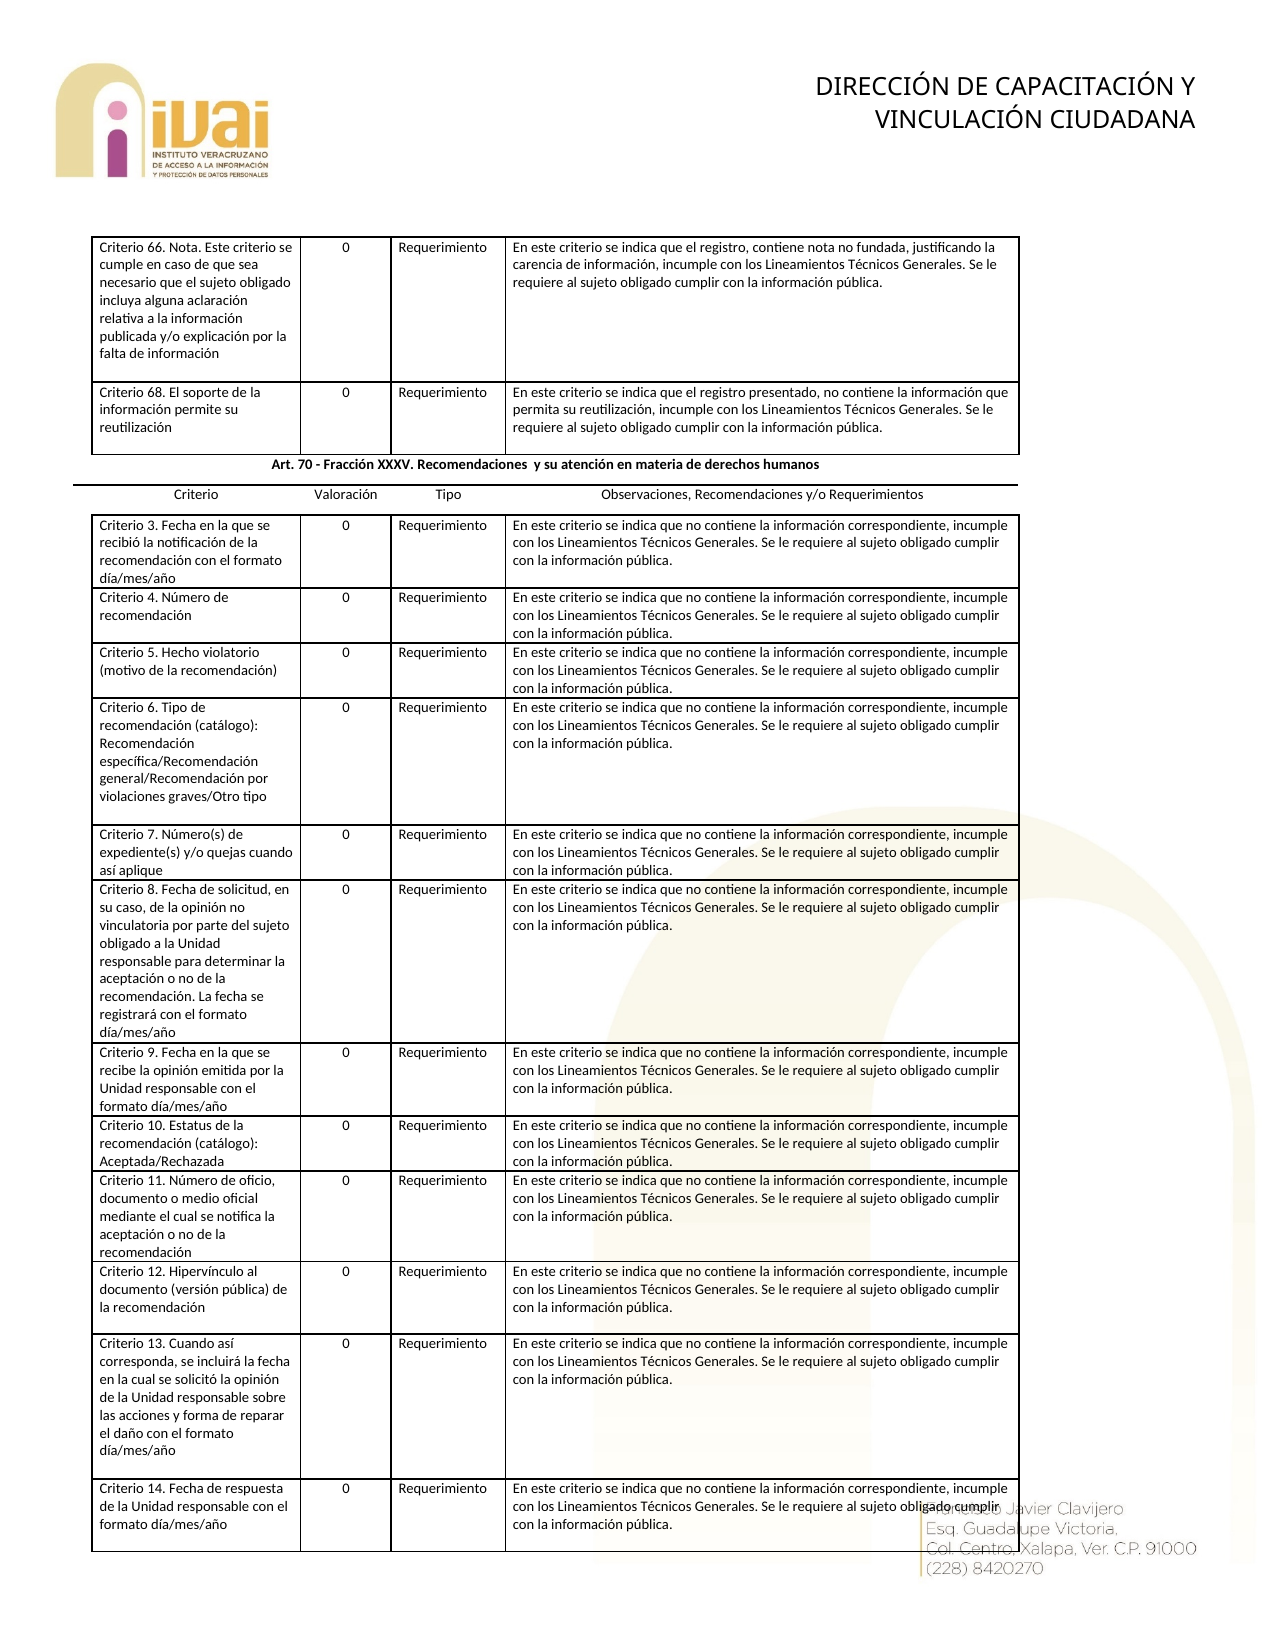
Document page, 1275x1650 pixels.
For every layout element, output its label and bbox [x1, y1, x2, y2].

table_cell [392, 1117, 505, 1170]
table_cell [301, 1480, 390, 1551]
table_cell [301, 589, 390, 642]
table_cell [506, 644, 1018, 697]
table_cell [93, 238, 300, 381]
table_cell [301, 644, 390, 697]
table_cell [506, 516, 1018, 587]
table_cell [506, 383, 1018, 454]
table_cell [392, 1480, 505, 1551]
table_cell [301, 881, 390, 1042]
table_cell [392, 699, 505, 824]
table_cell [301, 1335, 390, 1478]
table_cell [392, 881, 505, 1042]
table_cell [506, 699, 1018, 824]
picture [0, 3, 1267, 1650]
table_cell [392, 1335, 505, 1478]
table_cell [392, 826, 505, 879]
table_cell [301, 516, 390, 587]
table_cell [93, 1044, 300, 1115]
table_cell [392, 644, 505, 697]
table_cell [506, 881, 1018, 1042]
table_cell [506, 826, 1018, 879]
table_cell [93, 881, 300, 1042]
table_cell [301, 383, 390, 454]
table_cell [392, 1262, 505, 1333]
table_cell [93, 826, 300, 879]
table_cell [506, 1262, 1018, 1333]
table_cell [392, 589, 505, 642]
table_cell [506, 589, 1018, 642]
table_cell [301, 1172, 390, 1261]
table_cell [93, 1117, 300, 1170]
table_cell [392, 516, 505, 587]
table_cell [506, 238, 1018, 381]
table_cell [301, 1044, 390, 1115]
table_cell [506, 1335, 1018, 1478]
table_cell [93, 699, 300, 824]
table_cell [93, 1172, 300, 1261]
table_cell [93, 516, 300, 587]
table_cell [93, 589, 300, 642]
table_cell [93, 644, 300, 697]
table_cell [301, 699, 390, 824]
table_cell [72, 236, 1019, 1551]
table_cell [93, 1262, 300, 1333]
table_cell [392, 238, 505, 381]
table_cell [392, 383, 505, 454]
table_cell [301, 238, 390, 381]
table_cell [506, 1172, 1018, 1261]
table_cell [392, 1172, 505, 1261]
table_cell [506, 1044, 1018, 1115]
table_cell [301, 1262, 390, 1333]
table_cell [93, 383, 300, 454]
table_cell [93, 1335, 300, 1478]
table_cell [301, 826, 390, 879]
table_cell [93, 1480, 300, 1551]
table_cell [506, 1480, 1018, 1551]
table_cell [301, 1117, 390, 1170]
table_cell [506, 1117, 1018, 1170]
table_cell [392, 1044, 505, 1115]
